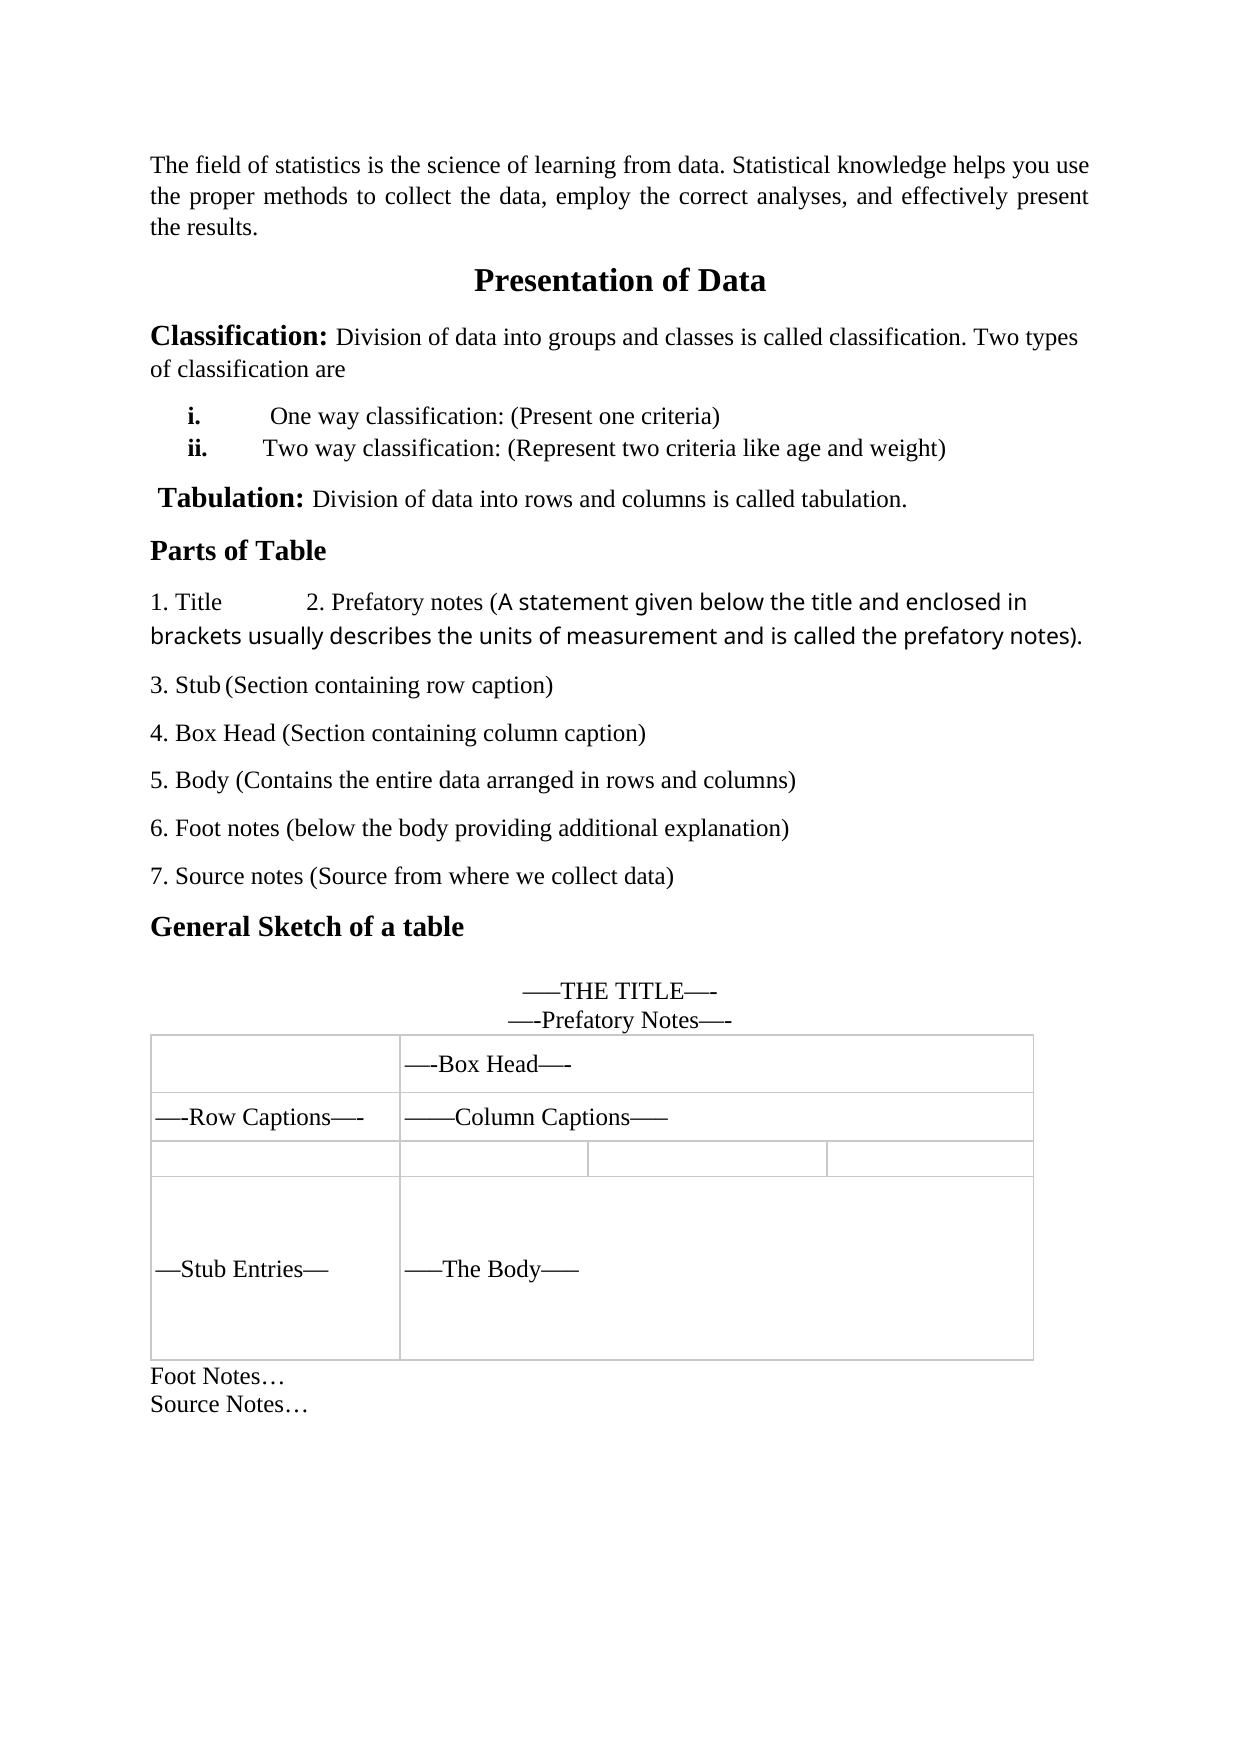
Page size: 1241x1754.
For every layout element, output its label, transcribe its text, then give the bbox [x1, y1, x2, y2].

text Tabulation: Division of data into rows and columns is called tabulation. [150, 480, 1090, 514]
table_cell —–The Body—– [401, 1177, 1033, 1359]
text Foot Notes… Source Notes… [150, 1361, 1090, 1418]
table_cell —Stub Entries— [152, 1177, 399, 1359]
text 7. Source notes (Source from where we collect data) [150, 861, 1090, 890]
text —–THE TITLE—- —-Prefatory Notes—- [150, 976, 1090, 1034]
text The field of statistics is the science of learning from data. Statistical knowledge helps you use the proper methods to collect the data, employ the correct analyses, and effectively present the results. [150, 210, 1090, 241]
table_cell ——Column Captions—– [401, 1093, 1033, 1140]
text Presentation of Data [150, 260, 1090, 298]
text 3. Stub (Section containing row caption) [150, 670, 1090, 699]
text 4. Box Head (Section containing column caption) [150, 718, 1090, 747]
list Two way classification: (Represent two criteria like age and weight) [187, 433, 1090, 461]
table_cell [589, 1142, 826, 1176]
list One way classification: (Present one criteria) [187, 401, 1090, 430]
text Classification: Division of data into groups and classes is called classification. Two types of classification are [150, 318, 1090, 382]
table_header —-Box Head—- [401, 1036, 1033, 1092]
table_cell —-Row Captions—- [152, 1093, 399, 1140]
text General Sketch of a table [150, 909, 1090, 942]
text 6. Foot notes (below the body providing additional explanation) [150, 813, 1090, 842]
table_header [152, 1036, 399, 1092]
text Parts of Table [150, 533, 1090, 567]
table_cell [152, 1142, 399, 1176]
text 5. Body (Contains the entire data arranged in rows and columns) [150, 766, 1090, 794]
text 1. Title 2. Prefatory notes (A statement given below the title and enclosed in brackets usually describes the units of measurement and is called the prefatory notes). [150, 586, 1090, 651]
table_cell [401, 1142, 587, 1176]
table_cell [828, 1142, 1033, 1176]
